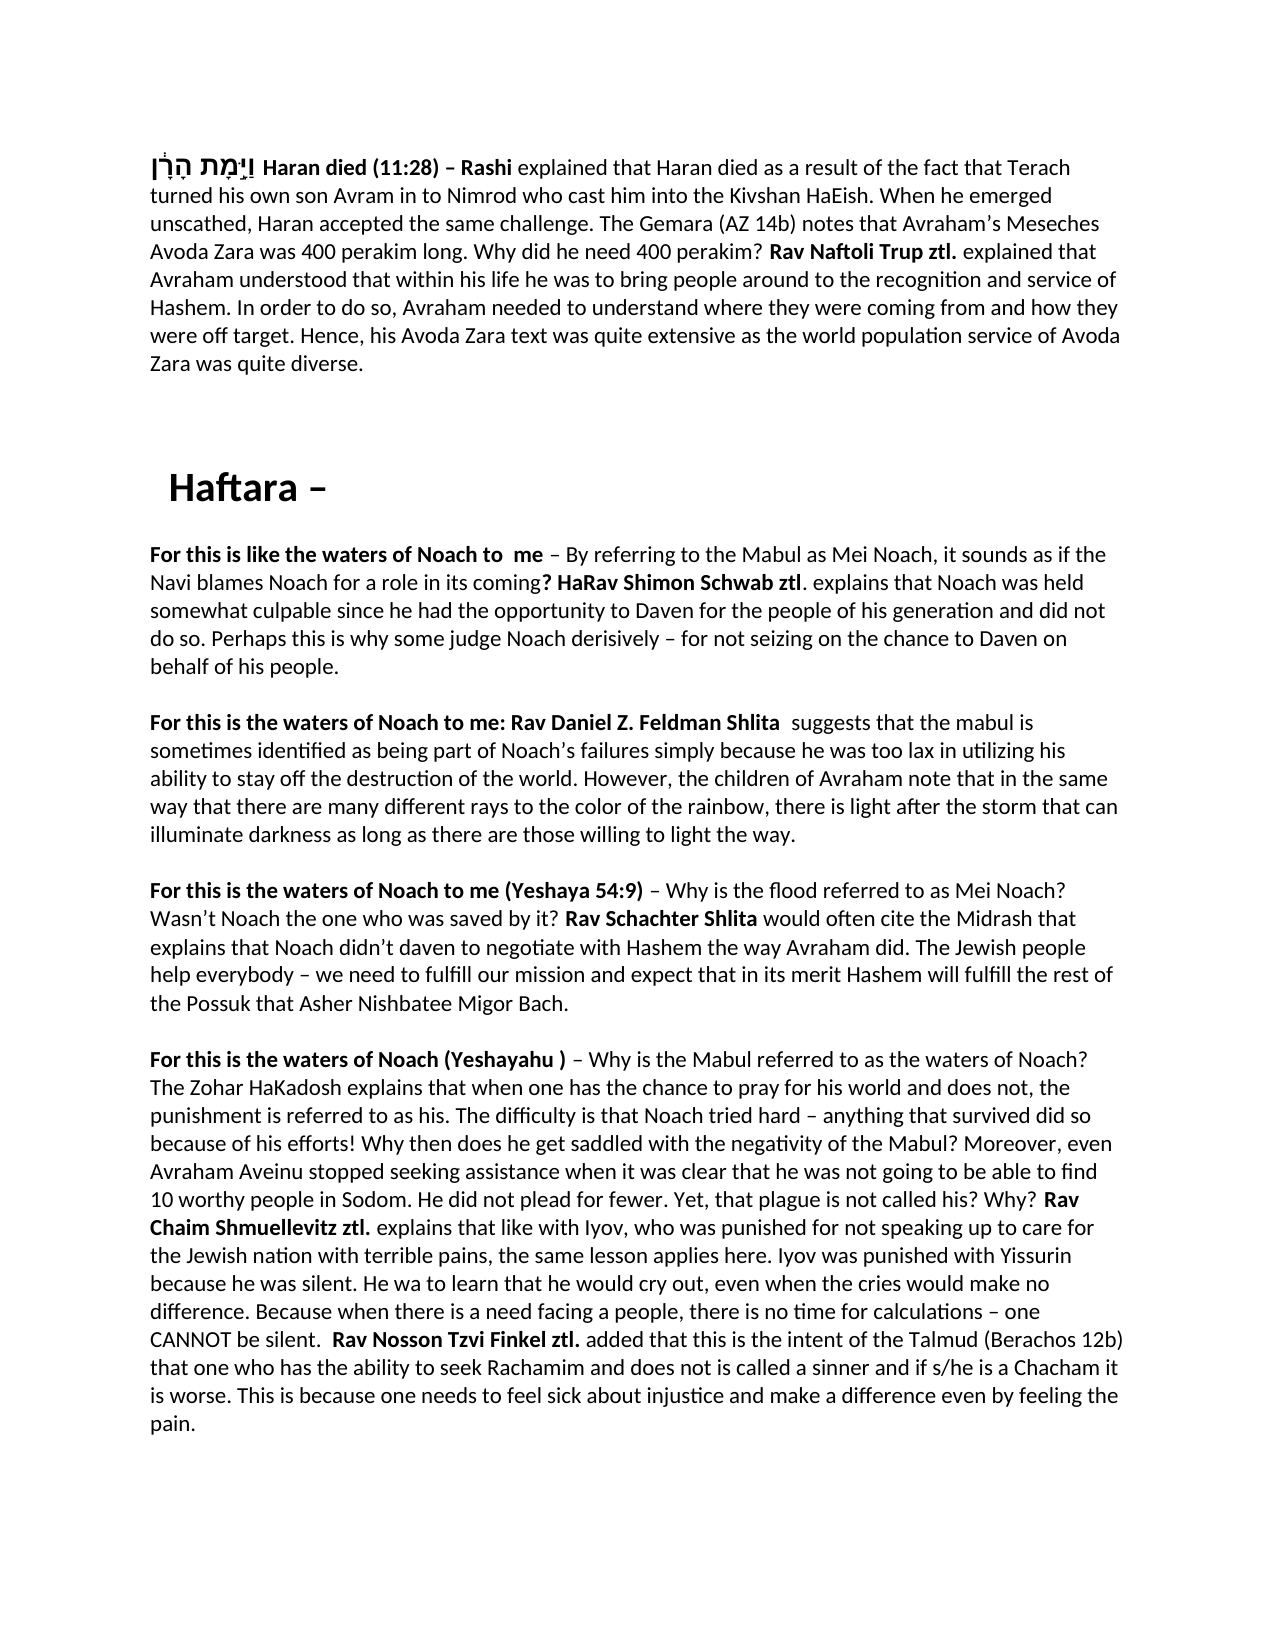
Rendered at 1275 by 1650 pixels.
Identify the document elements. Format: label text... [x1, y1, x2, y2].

text For this is the waters of Noach to me: Rav Daniel Z. Feldman Shlita suggests that the mabul is sometimes identified as being part of Noach’s failures simply because he was too lax in utilizing his ability to stay off the destruction of the world. However, the children of Avraham note that in the same way that there are many different rays to the color of the rainbow, there is light after the storm that can illuminate darkness as long as there are those willing to light the way. [150, 708, 1125, 848]
text For this is the waters of Noach to me (Yeshaya 54:9) – Why is the flood referred to as Mei Noach? Wasn’t Noach the one who was saved by it? Rav Schachter Shlita would often cite the Midrash that explains that Noach didn’t daven to negotiate with Hashem the way Avraham did. The Jewish people help everybody – we need to fulfill our mission and expect that in its merit Hashem will fulfill the rest of the Possuk that Asher Nishbatee Migor Bach. [150, 877, 1125, 1017]
text Haftara – [150, 461, 1125, 512]
text For this is the waters of Noach (Yeshayahu ) – Why is the Mabul referred to as the waters of Noach? The Zohar HaKadosh explains that when one has the chance to pray for his world and does not, the punishment is referred to as his. The difficulty is that Noach tried hard – anything that survived did so because of his efforts! Why then does he get saddled with the negativity of the Mabul? Moreover, even Avraham Aveinu stopped seeking assistance when it was clear that he was not going to be able to find 10 worthy people in Sodom. He did not plead for fewer. Yet, that plague is not called his? Why? Rav Chaim Shmuellevitz ztl. explains that like with Iyov, who was punished for not speaking up to care for the Jewish nation with terrible pains, the same lesson applies here. Iyov was punished with Yissurin because he was silent. He wa to learn that he would cry out, even when the cries would make no difference. Because when there is a need facing a people, there is no time for calculations – one CANNOT be silent. Rav Nosson Tzvi Finkel ztl. added that this is the intent of the Talmud (Berachos 12b) that one who has the ability to seek Rachamim and does not is called a sinner and if s/he is a Chacham it is worse. This is because one needs to feel sick about injustice and make a difference even by feeling the pain. [150, 1045, 1125, 1437]
text וַיָּ֣מָת הָרָ֔ן Haran died (11:28) – Rashi explained that Haran died as a result of the fact that Terach turned his own son Avram in to Nimrod who cast him into the Kivshan HaEish. When he emerged unscathed, Haran accepted the same challenge. The Gemara (AZ 14b) notes that Avraham’s Meseches Avoda Zara was 400 perakim long. Why did he need 400 perakim? Rav Naftoli Trup ztl. explained that Avraham understood that within his life he was to bring people around to the recognition and service of Hashem. In order to do so, Avraham needed to understand where they were coming from and how they were off target. Hence, his Avoda Zara text was quite extensive as the world population service of Avoda Zara was quite diverse. [150, 150, 1125, 377]
text For this is like the waters of Noach to me – By referring to the Mabul as Mei Noach, it sounds as if the Navi blames Noach for a role in its coming? HaRav Shimon Schwab ztl. explains that Noach was held somewhat culpable since he had the opportunity to Daven for the people of his generation and did not do so. Perhaps this is why some judge Noach derisively – for not seizing on the chance to Daven on behalf of his people. [150, 540, 1125, 680]
